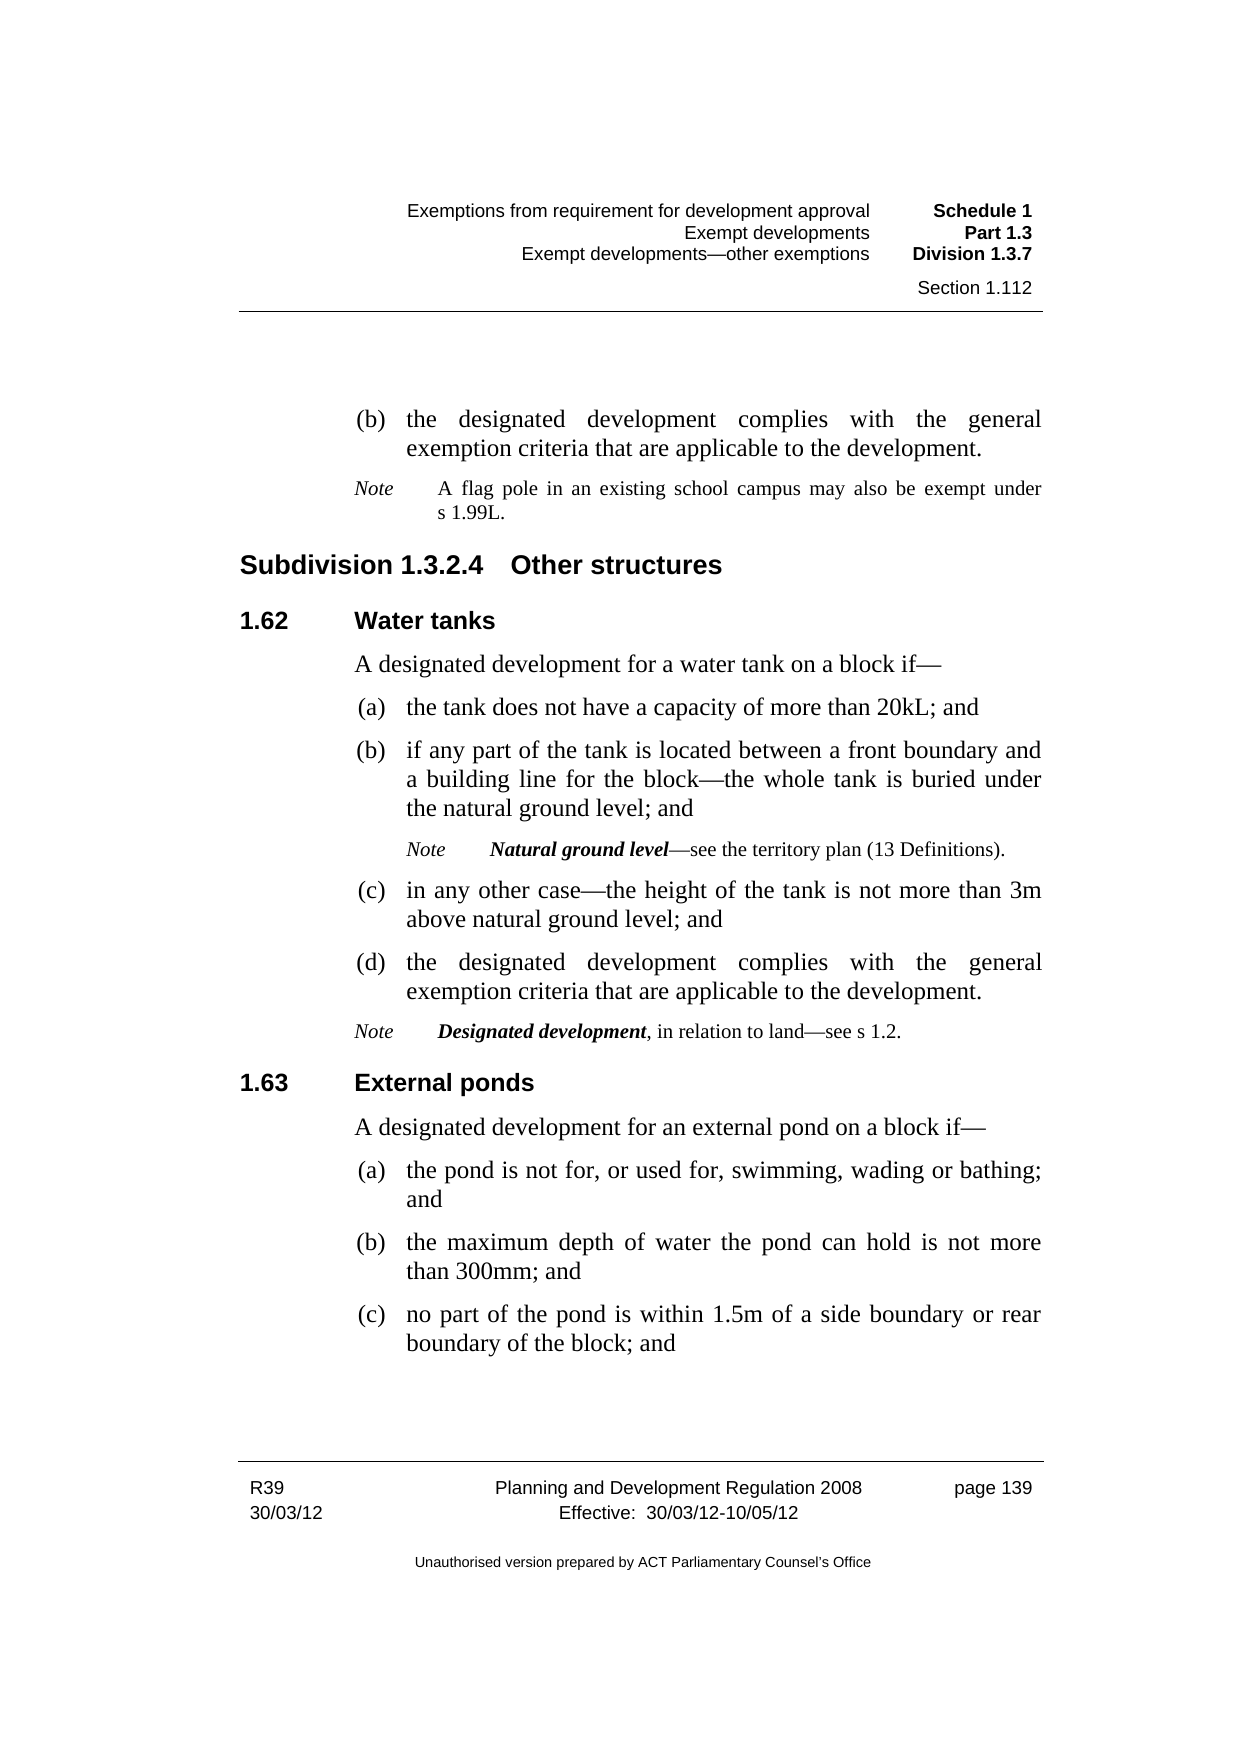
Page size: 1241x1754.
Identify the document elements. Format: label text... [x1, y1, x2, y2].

text 1.62 Water tanks [239, 606, 1042, 634]
text (a) the tank does not have a capacity of more than 20kL; and [239, 692, 1042, 721]
text (b) the maximum depth of water the pond can hold is not more than 300mm; and [239, 1227, 1042, 1284]
text (c) no part of the pond is within 1.5m of a side boundary or rear boundary of the block; and [239, 1299, 1042, 1357]
text A designated development for a water tank on a block if— [354, 649, 1042, 678]
text (b) if any part of the tank is located between a front boundary and a building line for the block—the whole tank is buried under the natural ground level; and [239, 736, 1042, 822]
text 1.63 External ponds [239, 1068, 1042, 1097]
text A designated development for an external pond on a block if— [354, 1112, 1042, 1140]
text (a) the pond is not for, or used for, swimming, wading or bathing; and [239, 1155, 1042, 1212]
text Subdivision 1.3.2.4 Other structures [239, 549, 1042, 581]
text (b) the designated development complies with the general exemption criteria that are applicable to the development. [239, 404, 1042, 462]
text Note A flag pole in an existing school campus may also be exempt under s 1.99L. [354, 476, 1042, 524]
text Note Designated development, in relation to land—see s 1.2. [354, 1019, 1042, 1043]
text (d) the designated development complies with the general exemption criteria that are applicable to the development. [239, 947, 1042, 1005]
text Note Natural ground level—see the territory plan (13 Definitions). [406, 836, 1042, 861]
text (c) in any other case—the height of the tank is not more than 3m above natural ground level; and [239, 875, 1042, 933]
